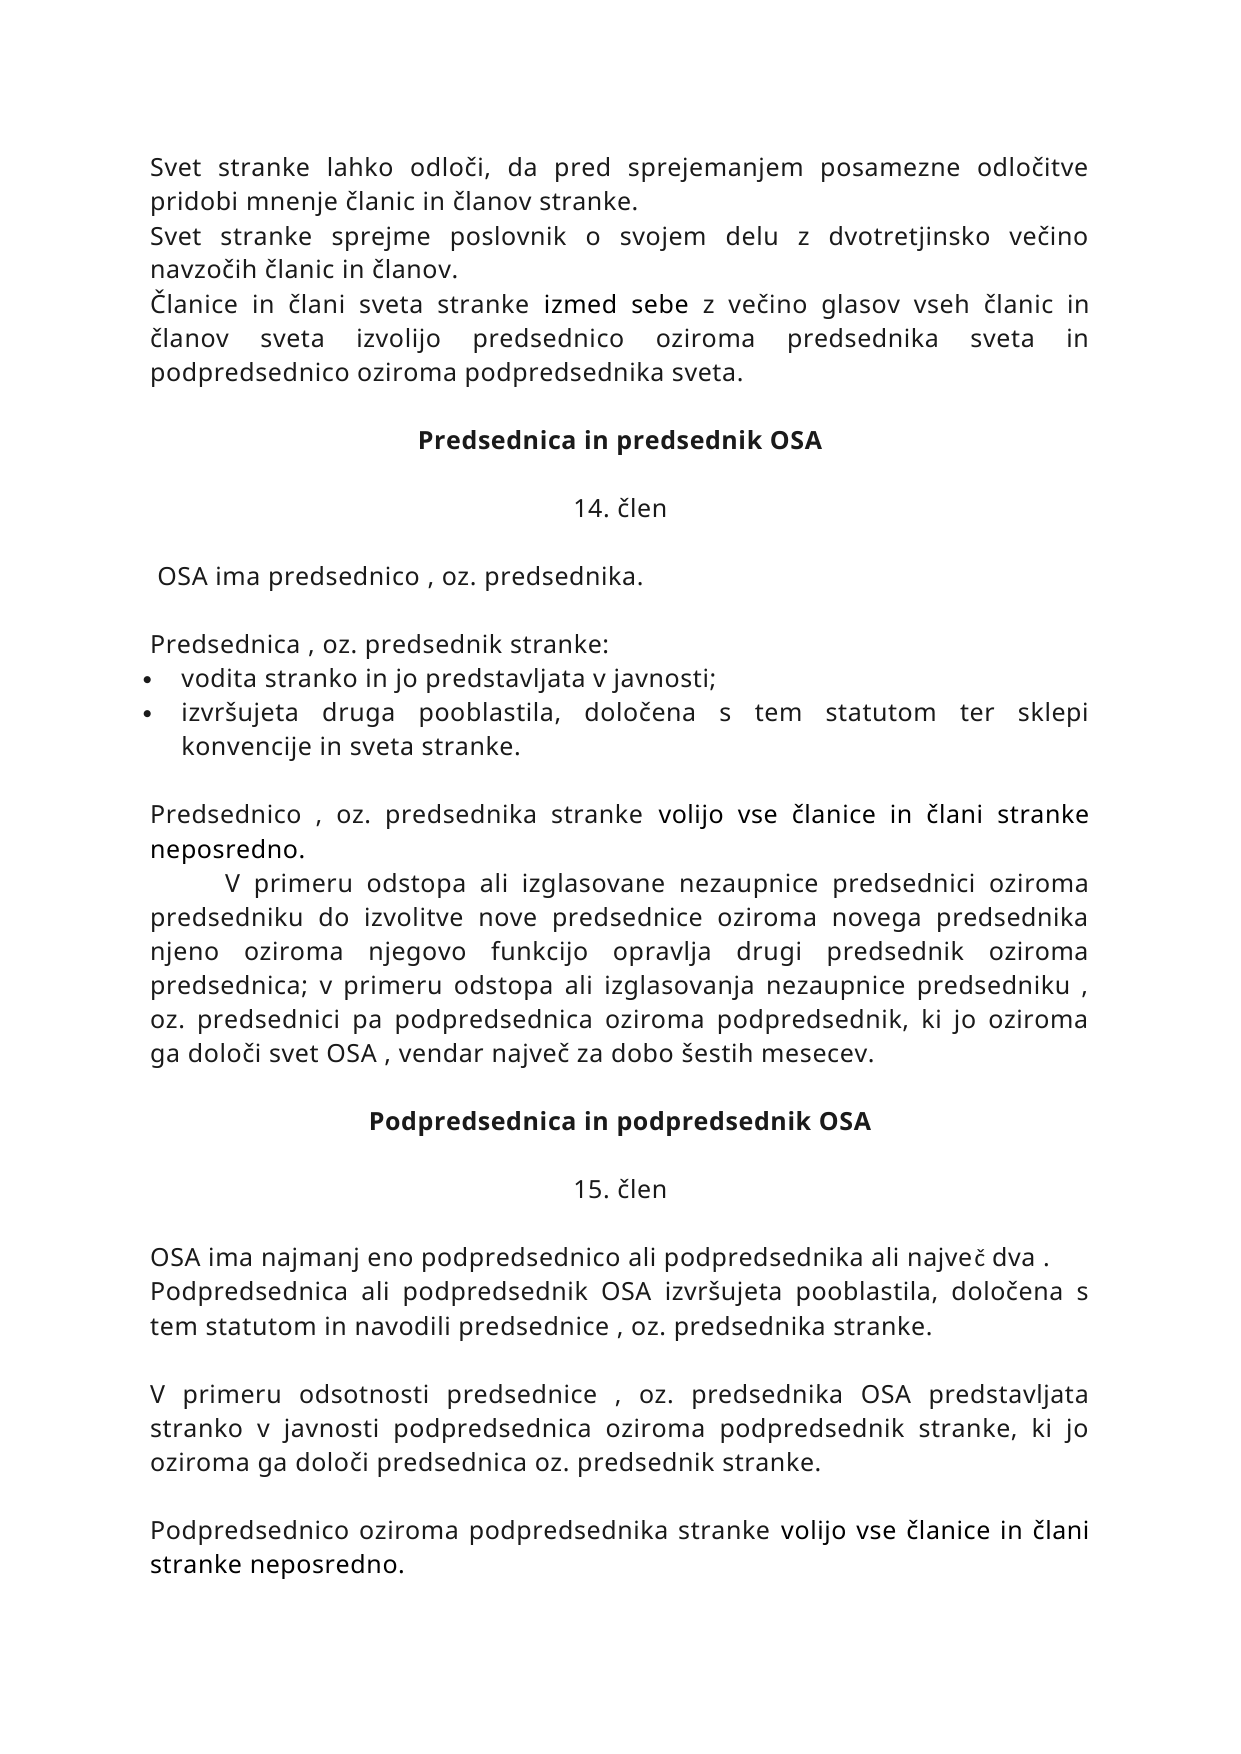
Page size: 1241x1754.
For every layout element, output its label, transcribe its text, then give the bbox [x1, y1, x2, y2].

text Predsednica , oz. predsednik stranke: [150, 627, 1090, 661]
text Podpredsednica ali podpredsednik OSA izvršujeta pooblastila, določena s tem statutom in navodili predsednice , oz. predsednika stranke. [150, 1274, 1090, 1342]
text V primeru odstopa ali izglasovane nezaupnice predsednici oziroma predsedniku do izvolitve nove predsednice oziroma novega predsednika njeno oziroma njegovo funkcijo opravlja drugi predsednik oziroma predsednica; v primeru odstopa ali izglasovanja nezaupnice predsedniku , oz. predsednici pa podpredsednica oziroma podpredsednik, ki jo oziroma ga določi svet OSA , vendar največ za dobo šestih mesecev. [150, 865, 1090, 1070]
text 15. člen [150, 1172, 1090, 1206]
text Svet stranke lahko odloči, da pred sprejemanjem posamezne odločitve pridobi mnenje članic in članov stranke. [150, 150, 1090, 218]
text OSA ima najmanj eno podpredsednico ali podpredsednika ali največ dva . [150, 1240, 1090, 1274]
text Podpredsednico oziroma podpredsednika stranke volijo vse članice in člani stranke neposredno. [150, 1512, 1090, 1581]
text Svet stranke sprejme poslovnik o svojem delu z dvotretjinsko večino navzočih članic in članov. [150, 218, 1090, 286]
text V primeru odsotnosti predsednice , oz. predsednika OSA predstavljata stranko v javnosti podpredsednica oziroma podpredsednik stranke, ki jo oziroma ga določi predsednica oz. predsednik stranke. [150, 1376, 1090, 1478]
text Podpredsednica in podpredsednik OSA [150, 1104, 1090, 1138]
text Članice in člani sveta stranke izmed sebe z večino glasov vseh članic in članov sveta izvolijo predsednico oziroma predsednika sveta in podpredsednico oziroma podpredsednika sveta. [150, 286, 1090, 388]
text Predsednico , oz. predsednika stranke volijo vse članice in člani stranke neposredno. [150, 797, 1090, 865]
text 14. člen [150, 491, 1090, 525]
text OSA ima predsednico , oz. predsednika. [150, 559, 1090, 593]
list vodita stranko in jo predstavljata v javnosti; [144, 661, 1090, 695]
text Predsednica in predsednik OSA [150, 422, 1090, 457]
list izvršujeta druga pooblastila, določena s tem statutom ter sklepi konvencije in sveta stranke. [144, 695, 1090, 763]
